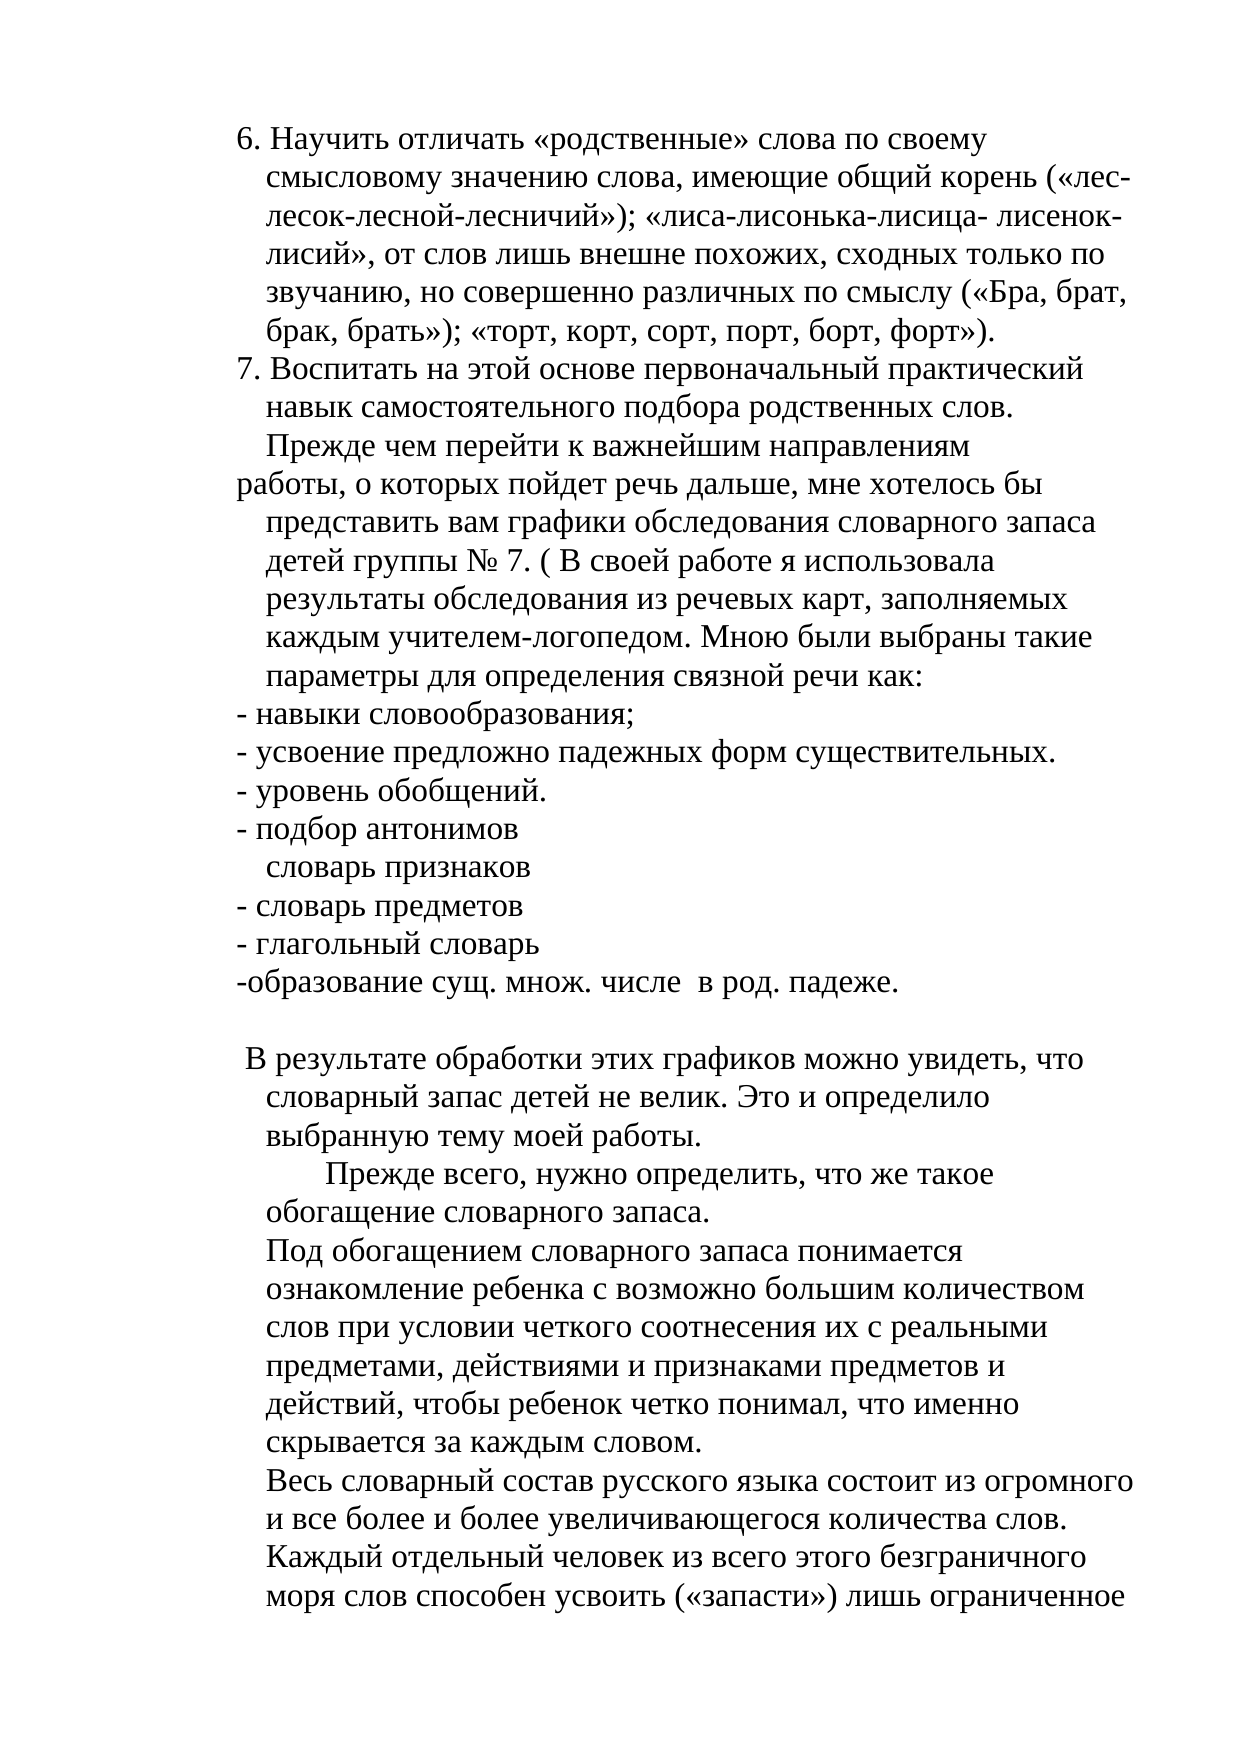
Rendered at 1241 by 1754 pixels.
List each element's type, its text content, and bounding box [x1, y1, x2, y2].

list работы, о которых пойдет речь дальше, мне хотелось бы представить вам графики обследования словарного запаса детей группы № 7. ( В своей работе я использовала результаты обследования из речевых карт, заполняемых каждым учителем-логопедом. Мною были выбраны такие параметры для определения связной речи как: [236, 463, 1152, 693]
list Прежде чем перейти к важнейшим направлениям [236, 425, 1152, 463]
list В результате обработки этих графиков можно увидеть, что словарный запас детей не велик. Это и определило выбранную тему моей работы. [236, 1038, 1152, 1153]
list - подбор антонимов словарь признаков [236, 808, 1152, 885]
list - словарь предметов [236, 885, 1152, 923]
list - уровень обобщений. [236, 770, 1152, 808]
list Прежде всего, нужно определить, что же такое обогащение словарного запаса. [236, 1153, 1152, 1230]
list 6. Научить отличать «родственные» слова по своему смысловому значению слова, имеющие общий корень («лес- лесок-лесной-лесничий»); «лиса-лисонька-лисица- лисенок-лисий», от слов лишь внешне похожих, сходных только по звучанию, но совершенно различных по смыслу («Бра, брат, брак, брать»); «торт, корт, сорт, порт, борт, форт»). [236, 118, 1152, 348]
list 7. Воспитать на этой основе первоначальный практический навык самостоятельного подбора родственных слов. [236, 348, 1152, 425]
list Под обогащением словарного запаса понимается ознакомление ребенка с возможно большим количеством слов при условии четкого соотнесения их с реальными предметами, действиями и признаками предметов и действий, чтобы ребенок четко понимал, что именно скрывается за каждым словом. [236, 1230, 1152, 1460]
list - глагольный словарь [236, 923, 1152, 961]
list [236, 1460, 1152, 1613]
list - навыки словообразования; [236, 693, 1152, 731]
list - усвоение предложно падежных форм существительных. [236, 731, 1152, 770]
list -образование сущ. множ. числе в род. падеже. [236, 961, 1152, 1000]
